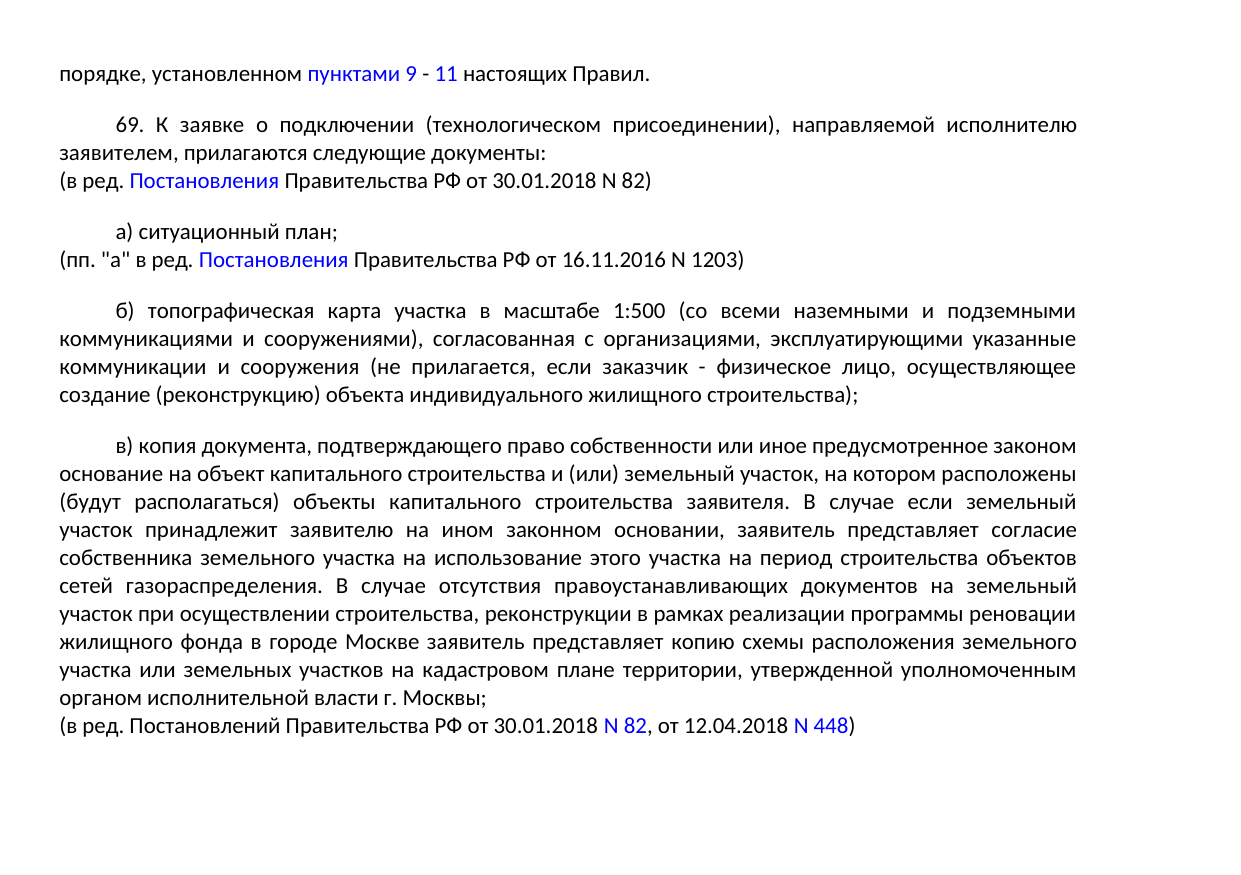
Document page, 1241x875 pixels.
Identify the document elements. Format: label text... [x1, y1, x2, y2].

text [59, 59, 1078, 87]
text (в ред. Постановления Правительства РФ от 30.01.2018 N 82) [59, 166, 1078, 194]
text б) топографическая карта участка в масштабе 1:500 (со всеми наземными и подземными коммуникациями и сооружениями), согласованная с организациями, эксплуатирующими указанные коммуникации и сооружения (не прилагается, если заказчик - физическое лицо, осуществляющее создание (реконструкцию) объекта индивидуального жилищного строительства); [59, 296, 1078, 408]
text (пп. "а" в ред. Постановления Правительства РФ от 16.11.2016 N 1203) [59, 245, 1078, 273]
text в) копия документа, подтверждающего право собственности или иное предусмотренное законом основание на объект капитального строительства и (или) земельный участок, на котором расположены (будут располагаться) объекты капитального строительства заявителя. В случае если земельный участок принадлежит заявителю на ином законном основании, заявитель представляет согласие собственника земельного участка на использование этого участка на период строительства объектов сетей газораспределения. В случае отсутствия правоустанавливающих документов на земельный участок при осуществлении строительства, реконструкции в рамках реализации программы реновации жилищного фонда в городе Москве заявитель представляет копию схемы расположения земельного участка или земельных участков на кадастровом плане территории, утвержденной уполномоченным органом исполнительной власти г. Москвы; [59, 431, 1078, 711]
text (в ред. Постановлений Правительства РФ от 30.01.2018 N 82, от 12.04.2018 N 448) [59, 711, 1078, 739]
text 69. К заявке о подключении (технологическом присоединении), направляемой исполнителю заявителем, прилагаются следующие документы: [59, 110, 1078, 166]
text а) ситуационный план; [59, 217, 1078, 245]
